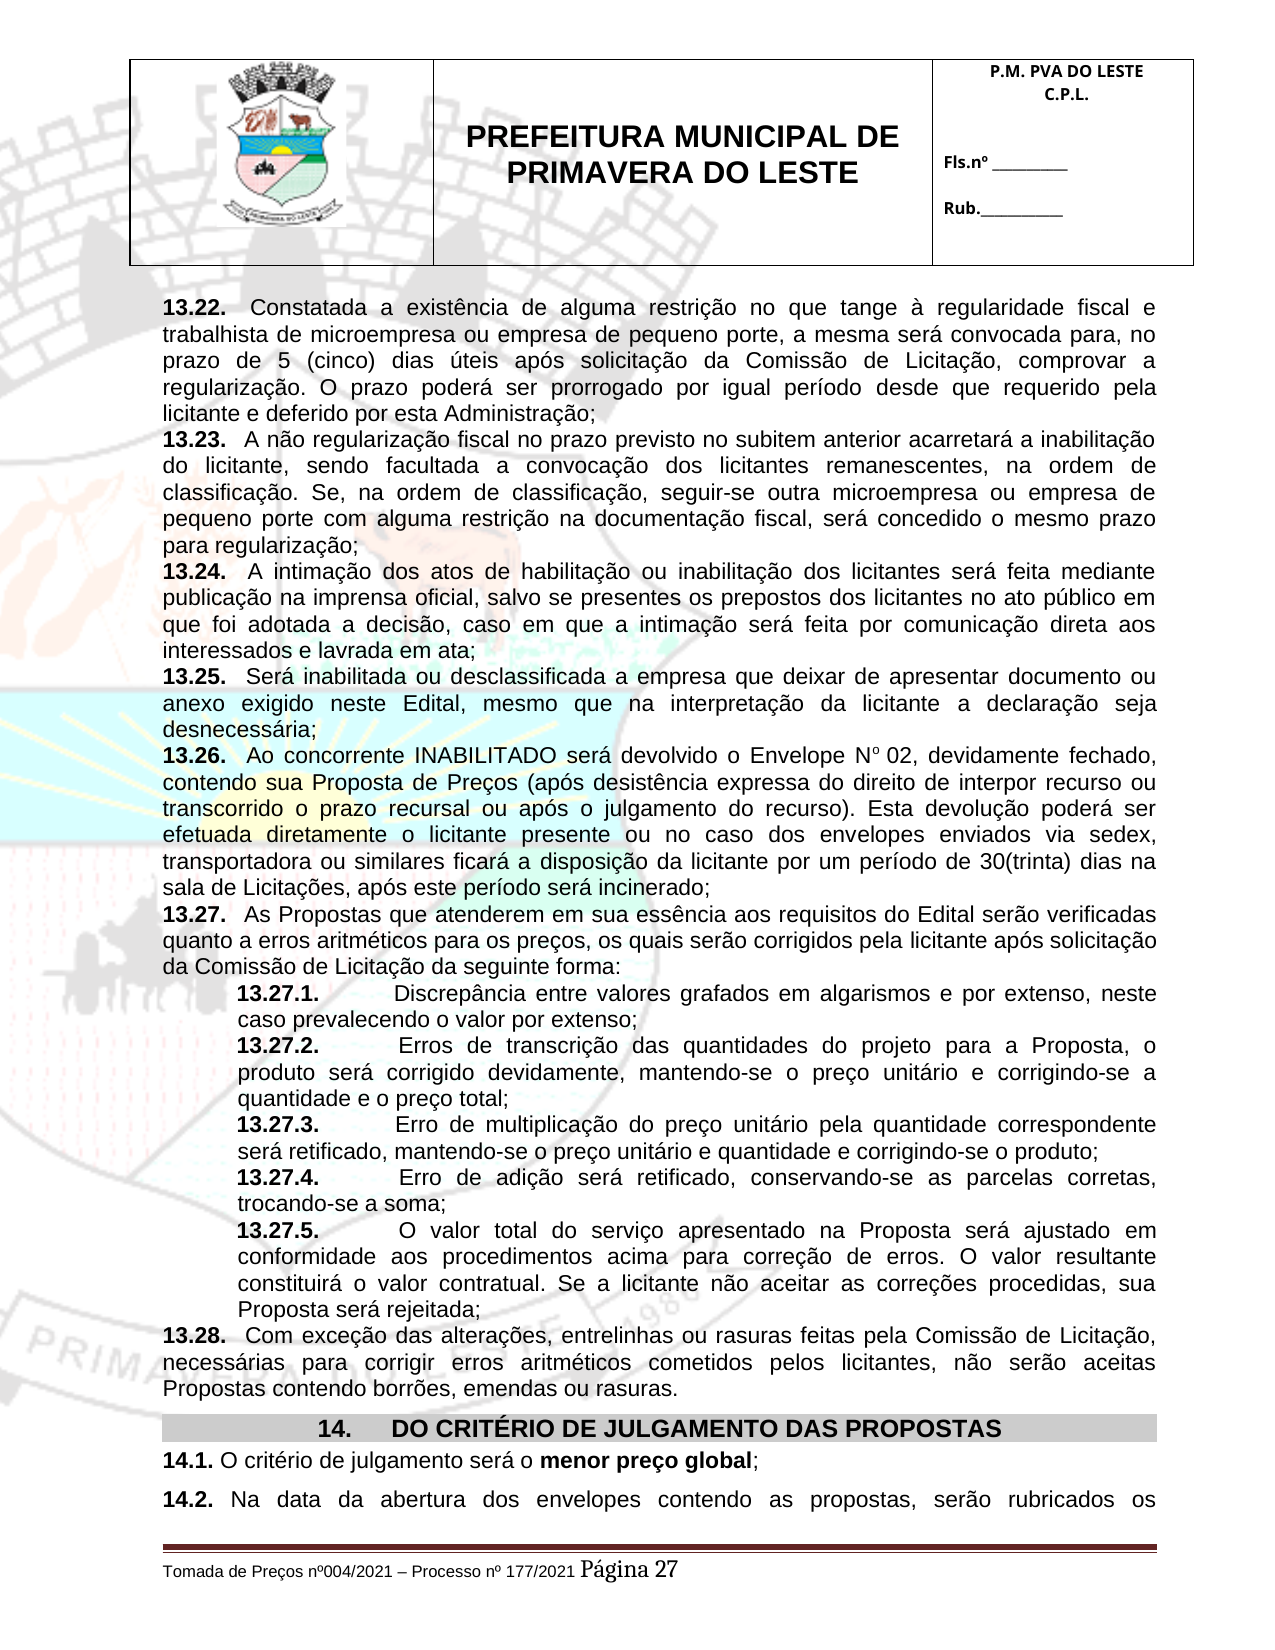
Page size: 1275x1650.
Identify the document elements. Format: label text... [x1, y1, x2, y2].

text DO CRITÉRIO DE JULGAMENTO DAS PROPOSTAS [162, 1414, 1157, 1442]
list Constatada a existência de alguma restrição no que tange à regularidade fiscal e trabalhista de microempresa ou empresa de pequeno porte, a mesma será convocada para, no prazo de 5 (cinco) dias úteis após solicitação da Comissão de Licitação, comprovar a regularização. O prazo poderá ser prorrogado por igual período desde que requerido pela licitante e deferido por esta Administração; [162, 294, 1157, 426]
list Ao concorrente INABILITADO será devolvido o Envelope No 02, devidamente fechado, contendo sua Proposta de Preços (após desistência expressa do direito de interpor recurso ou transcorrido o prazo recursal ou após o julgamento do recurso). Esta devolução poderá ser efetuada diretamente o licitante presente ou no caso dos envelopes enviados via sedex, transportadora ou similares ficará a disposição da licitante por um período de 30(trinta) dias na sala de Licitações, após este período será incinerado; [162, 742, 1157, 901]
picture [216, 60, 347, 227]
list Erros de transcrição das quantidades do projeto para a Proposta, o produto será corrigido devidamente, mantendo-se o preço unitário e corrigindo-se a quantidade e o preço total; [236, 1032, 1157, 1111]
list Será inabilitada ou desclassificada a empresa que deixar de apresentar documento ou anexo exigido neste Edital, mesmo que na interpretação da licitante a declaração seja desnecessária; [162, 663, 1157, 742]
list A não regularização fiscal no prazo previsto no subitem anterior acarretará a inabilitação do licitante, sendo facultada a convocação dos licitantes remanescentes, na ordem de classificação. Se, na ordem de classificação, seguir-se outra microempresa ou empresa de pequeno porte com alguma restrição na documentação fiscal, será concedido o mesmo prazo para regularização; [162, 426, 1157, 558]
list Com exceção das alterações, entrelinhas ou rasuras feitas pela Comissão de Licitação, necessárias para corrigir erros aritméticos cometidos pelos licitantes, não serão aceitas Propostas contendo borrões, emendas ou rasuras. [162, 1322, 1157, 1401]
list A intimação dos atos de habilitação ou inabilitação dos licitantes será feita mediante publicação na imprensa oficial, salvo se presentes os prepostos dos licitantes no ato público em que foi adotada a decisão, caso em que a intimação será feita por comunicação direta aos interessados e lavrada em ata; [162, 558, 1157, 663]
list Erro de multiplicação do preço unitário pela quantidade correspondente será retificado, mantendo-se o preço unitário e quantidade e corrigindo-se o produto; [236, 1111, 1157, 1164]
text 14.1. O critério de julgamento será o menor preço global; [162, 1447, 1157, 1473]
list As Propostas que atenderem em sua essência aos requisitos do Edital serão verificadas quanto a erros aritméticos para os preços, os quais serão corrigidos pela licitante após solicitação da Comissão de Licitação da seguinte forma: [162, 901, 1157, 979]
list Discrepância entre valores grafados em algarismos e por extenso, neste caso prevalecendo o valor por extenso; [236, 979, 1157, 1032]
list O valor total do serviço apresentado na Proposta será ajustado em conformidade aos procedimentos acima para correção de erros. O valor resultante constituirá o valor contratual. Se a licitante não aceitar as correções procedidas, sua Proposta será rejeitada; [236, 1217, 1157, 1322]
list Erro de adição será retificado, conservando-se as parcelas corretas, trocando-se a soma; [236, 1164, 1157, 1217]
